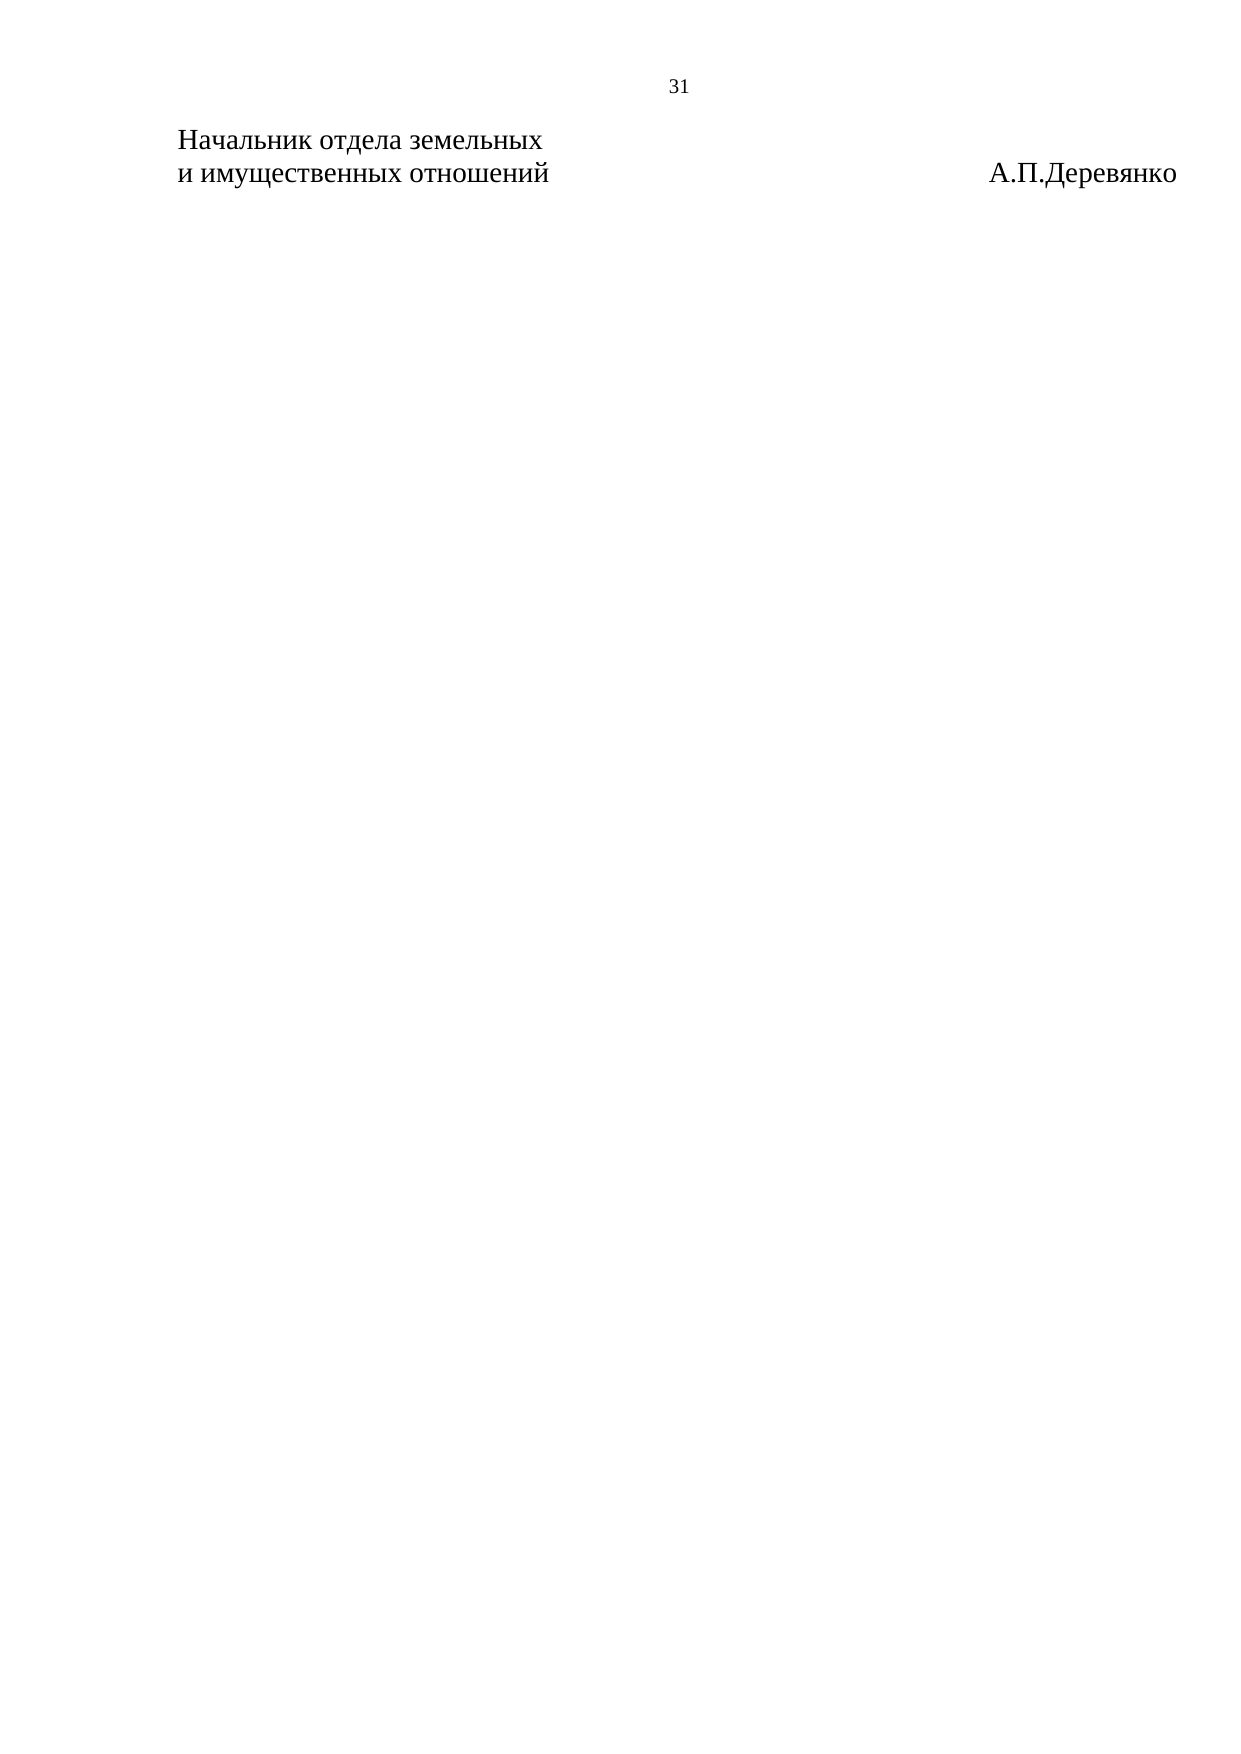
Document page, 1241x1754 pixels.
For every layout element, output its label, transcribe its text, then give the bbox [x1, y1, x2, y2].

text и имущественных отношений А.П.Деревянко [177, 156, 1181, 189]
text Начальник отдела земельных [177, 122, 1181, 156]
